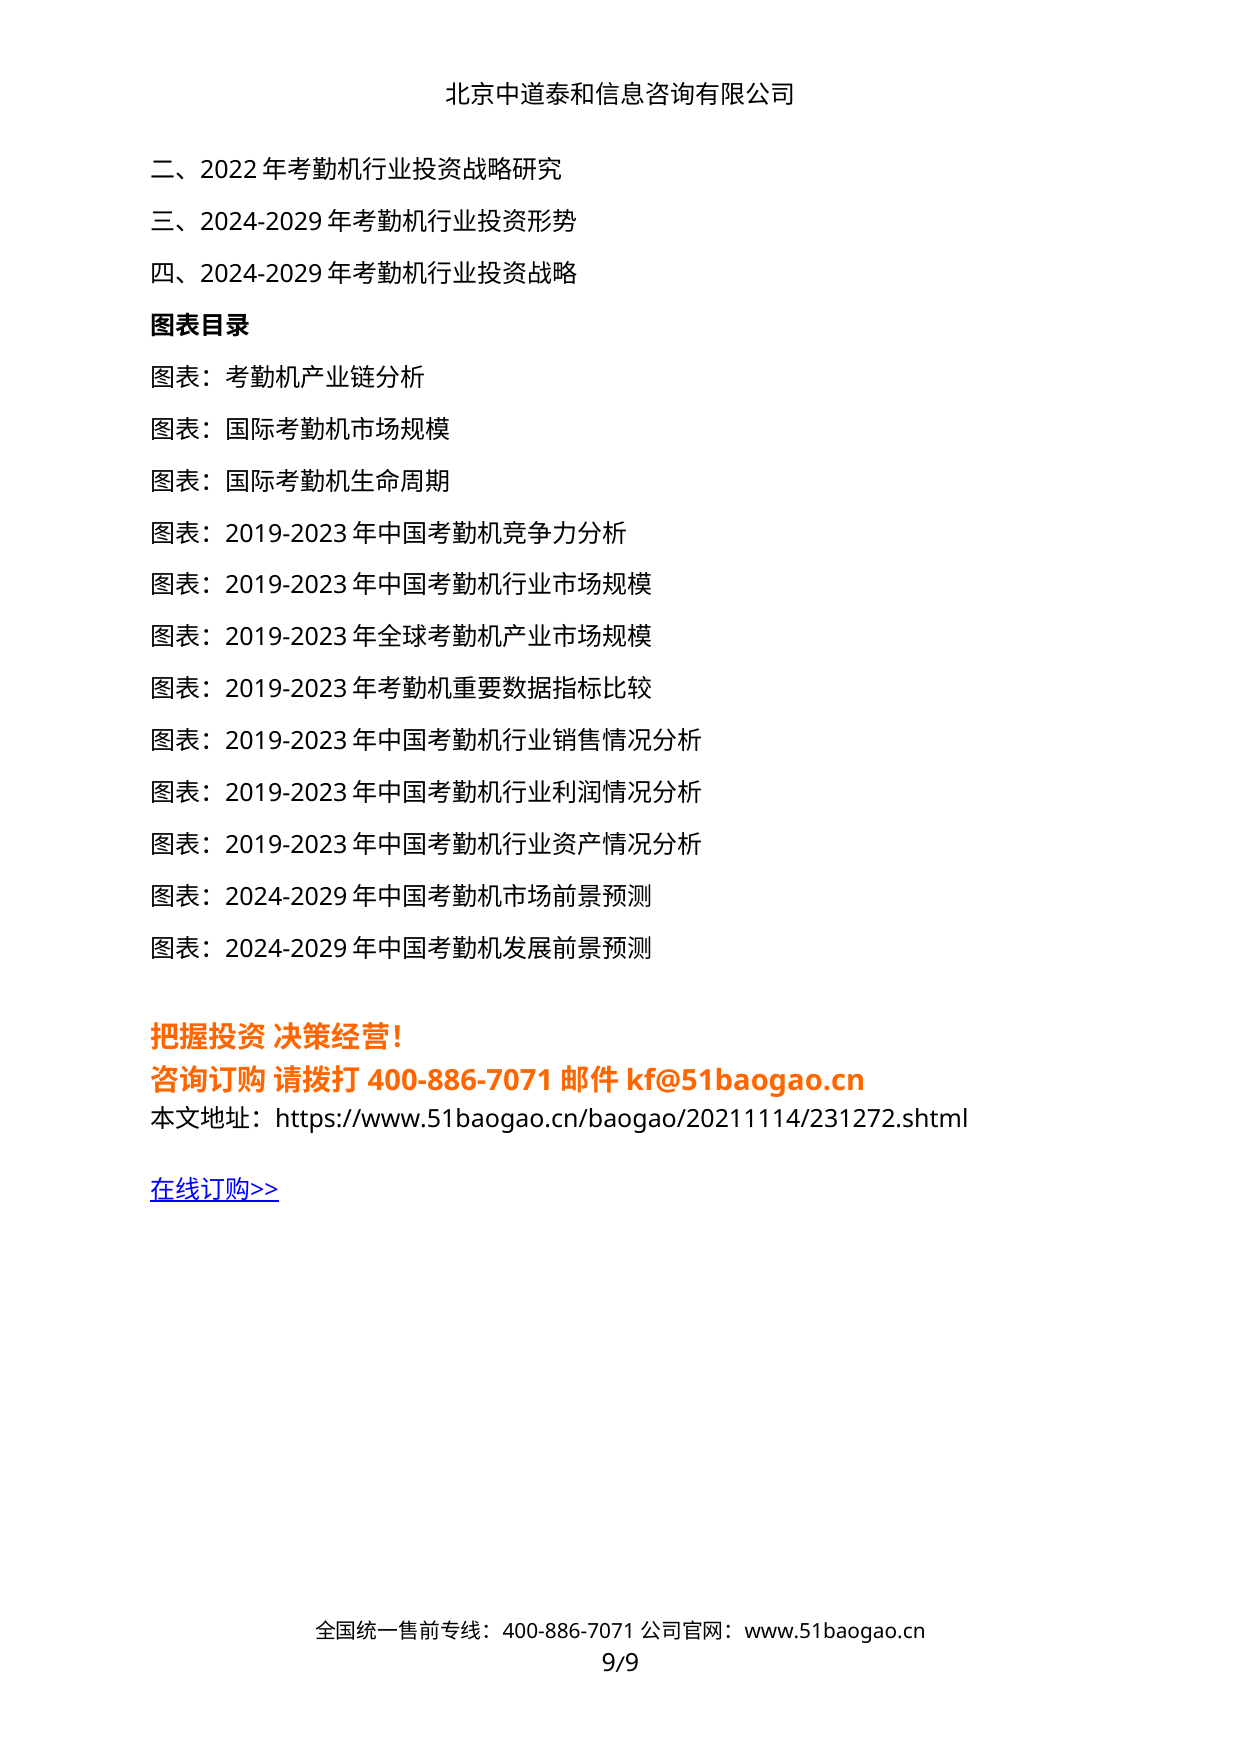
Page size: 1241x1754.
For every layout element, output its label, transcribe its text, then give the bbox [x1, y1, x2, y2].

text 图表：2019-2023年中国考勤机行业资产情况分析 [150, 824, 1090, 861]
text 三、2024-2029年考勤机行业投资形势 [150, 202, 1090, 238]
text 图表：国际考勤机市场规模 [150, 409, 1090, 446]
text 图表目录 [150, 306, 1090, 342]
text 图表：2019-2023年中国考勤机行业市场规模 [150, 565, 1090, 601]
text 图表：2019-2023年中国考勤机行业销售情况分析 [150, 721, 1090, 757]
text 图表：2024-2029年中国考勤机市场前景预测 [150, 876, 1090, 912]
text 图表：考勤机产业链分析 [150, 357, 1090, 394]
text 图表：2019-2023年全球考勤机产业市场规模 [150, 617, 1090, 653]
text 二、2022年考勤机行业投资战略研究 [150, 150, 1090, 186]
text 四、2024-2029年考勤机行业投资战略 [150, 254, 1090, 290]
text 图表：国际考勤机生命周期 [150, 461, 1090, 497]
text 图表：2019-2023年中国考勤机行业利润情况分析 [150, 772, 1090, 809]
text 在线订购>> [150, 1135, 1090, 1205]
text 把握投资 决策经营！咨询订购 请拨打 400-886-7071 邮件 kf@51baogao.cn本文地址：https://www.51baogao.cn/baogao/20211114/231272.shtml [150, 980, 1090, 1135]
text 图表：2024-2029年中国考勤机发展前景预测 [150, 928, 1090, 964]
text 图表：2019-2023年考勤机重要数据指标比较 [150, 669, 1090, 705]
text 图表：2019-2023年中国考勤机竞争力分析 [150, 513, 1090, 549]
